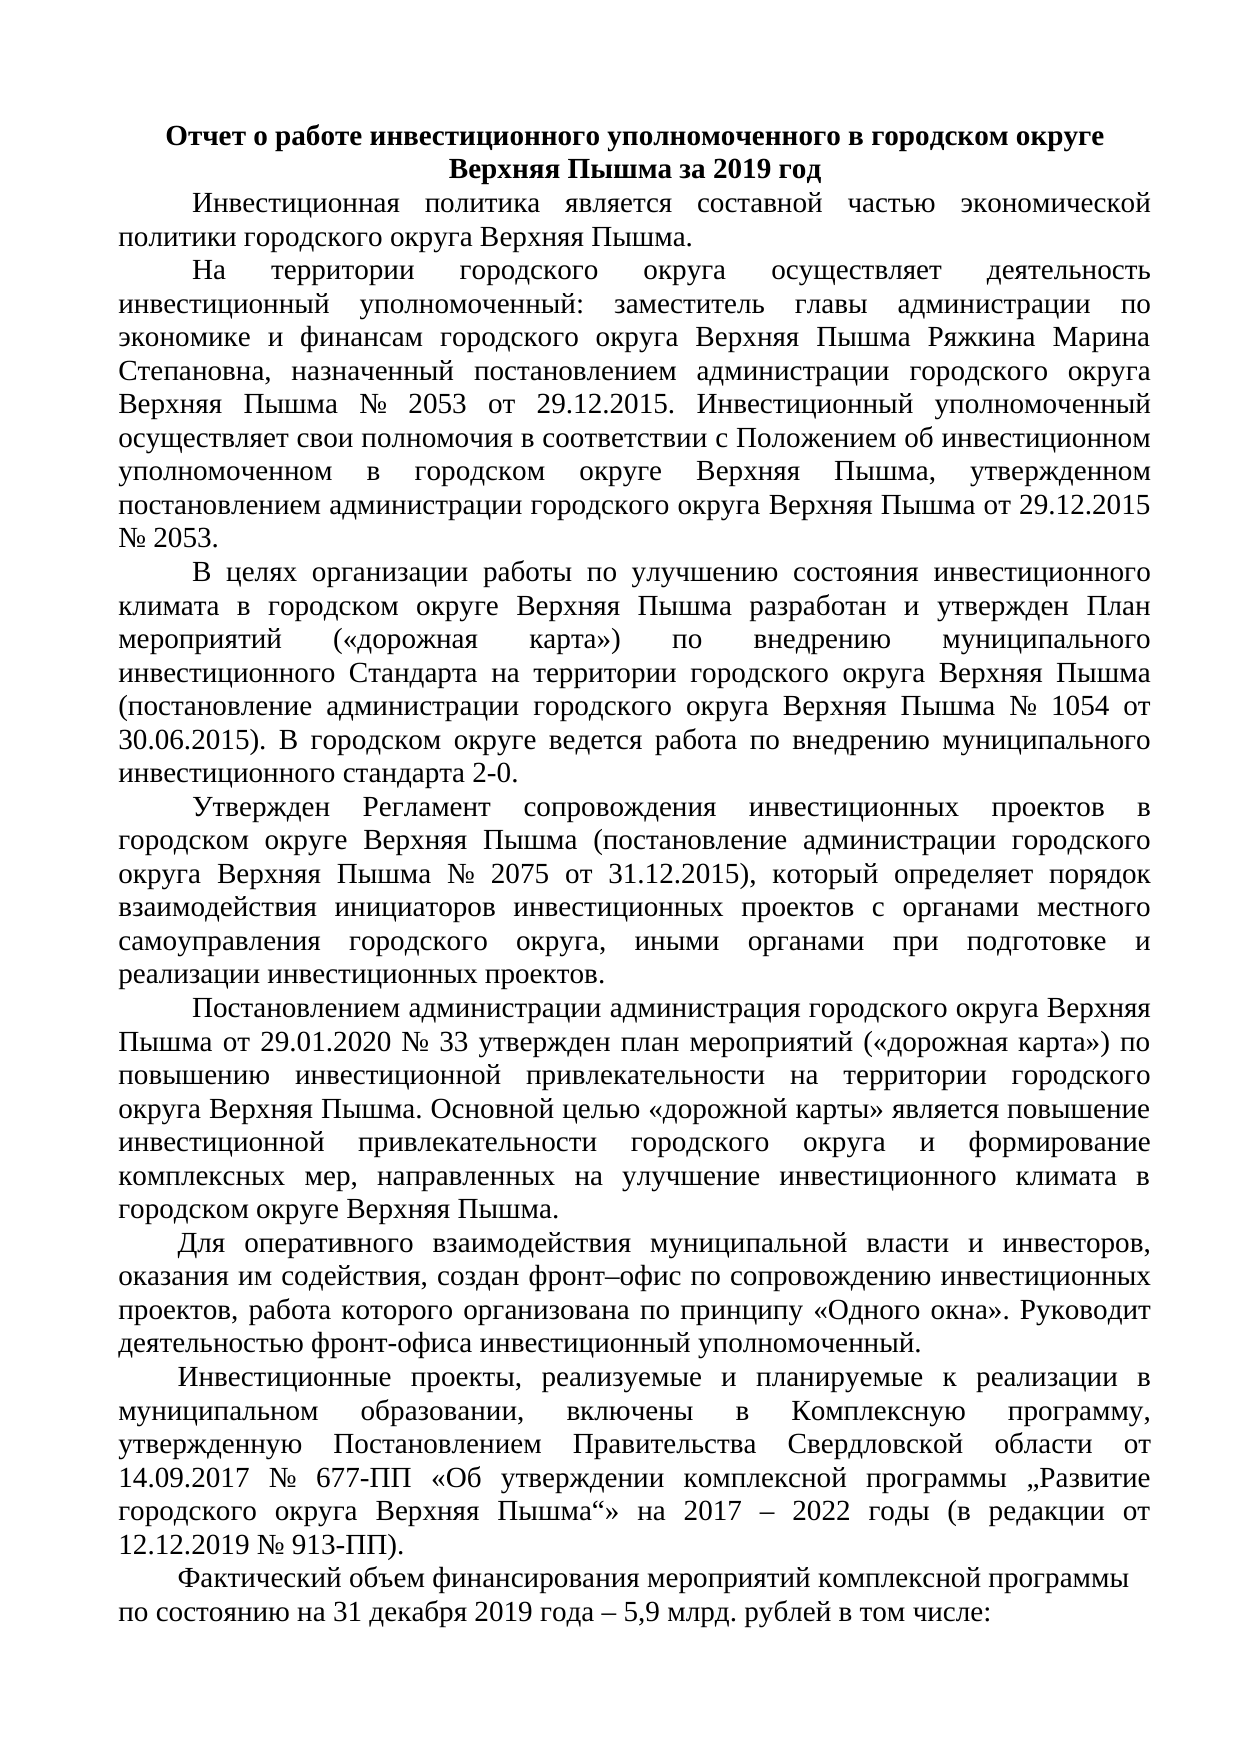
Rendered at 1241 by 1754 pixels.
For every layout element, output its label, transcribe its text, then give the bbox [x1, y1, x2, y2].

text Инвестиционные проекты, реализуемые и планируемые к реализации в муниципальном образовании, включены в Комплексную программу, утвержденную Постановлением Правительства Свердловской области от 14.09.2017 № 677-ПП «Об утверждении комплексной программы „Развитие городского округа Верхняя Пышма“» на 2017 – 2022 годы (в редакции от 12.12.2019 № 913-ПП). [118, 1359, 1152, 1560]
text Для оперативного взаимодействия муниципальной власти и инвесторов, оказания им содействия, создан фронт–офис по сопровождению инвестиционных проектов, работа которого организована по принципу «Одного окна». Руководит деятельностью фронт-офиса инвестиционный уполномоченный. [118, 1225, 1152, 1359]
text Утвержден Регламент сопровождения инвестиционных проектов в городском округе Верхняя Пышма (постановление администрации городского округа Верхняя Пышма № 2075 от 31.12.2015), который определяет порядок взаимодействия инициаторов инвестиционных проектов с органами местного самоуправления городского округа, иными органами при подготовке и реализации инвестиционных проектов. [118, 789, 1152, 990]
text В целях организации работы по улучшению состояния инвестиционного климата в городском округе Верхняя Пышма разработан и утвержден План мероприятий («дорожная карта») по внедрению муниципального инвестиционного Стандарта на территории городского округа Верхняя Пышма (постановление администрации городского округа Верхняя Пышма № 1054 от 30.06.2015). В городском округе ведется работа по внедрению муниципального инвестиционного стандарта 2-0. [118, 554, 1152, 789]
text Фактический объем финансирования мероприятий комплексной программы [118, 1560, 1152, 1594]
text Инвестиционная политика является составной частью экономической политики городского округа Верхняя Пышма. [118, 185, 1152, 252]
text На территории городского округа осуществляет деятельность инвестиционный уполномоченный: заместитель главы администрации по экономике и финансам городского округа Верхняя Пышма Ряжкина Марина Степановна, назначенный постановлением администрации городского округа Верхняя Пышма № 2053 от 29.12.2015. Инвестиционный уполномоченный осуществляет свои полномочия в соответствии с Положением об инвестиционном уполномоченном в городском округе Верхняя Пышма, утвержденном постановлением администрации городского округа Верхняя Пышма от 29.12.2015 № 2053. [118, 252, 1152, 554]
text Отчет о работе инвестиционного уполномоченного в городском округе Верхняя Пышма за 2019 год [118, 118, 1152, 185]
text по состоянию на 31 декабря 2019 года – 5,9 млрд. рублей в том числе: [118, 1594, 1152, 1627]
text Постановлением администрации администрация городского округа Верхняя Пышма от 29.01.2020 № 33 утвержден план мероприятий («дорожная карта») по повышению инвестиционной привлекательности на территории городского округа Верхняя Пышма. Основной целью «дорожной карты» является повышение инвестиционной привлекательности городского округа и формирование комплексных мер, направленных на улучшение инвестиционного климата в городском округе Верхняя Пышма. [118, 990, 1152, 1225]
